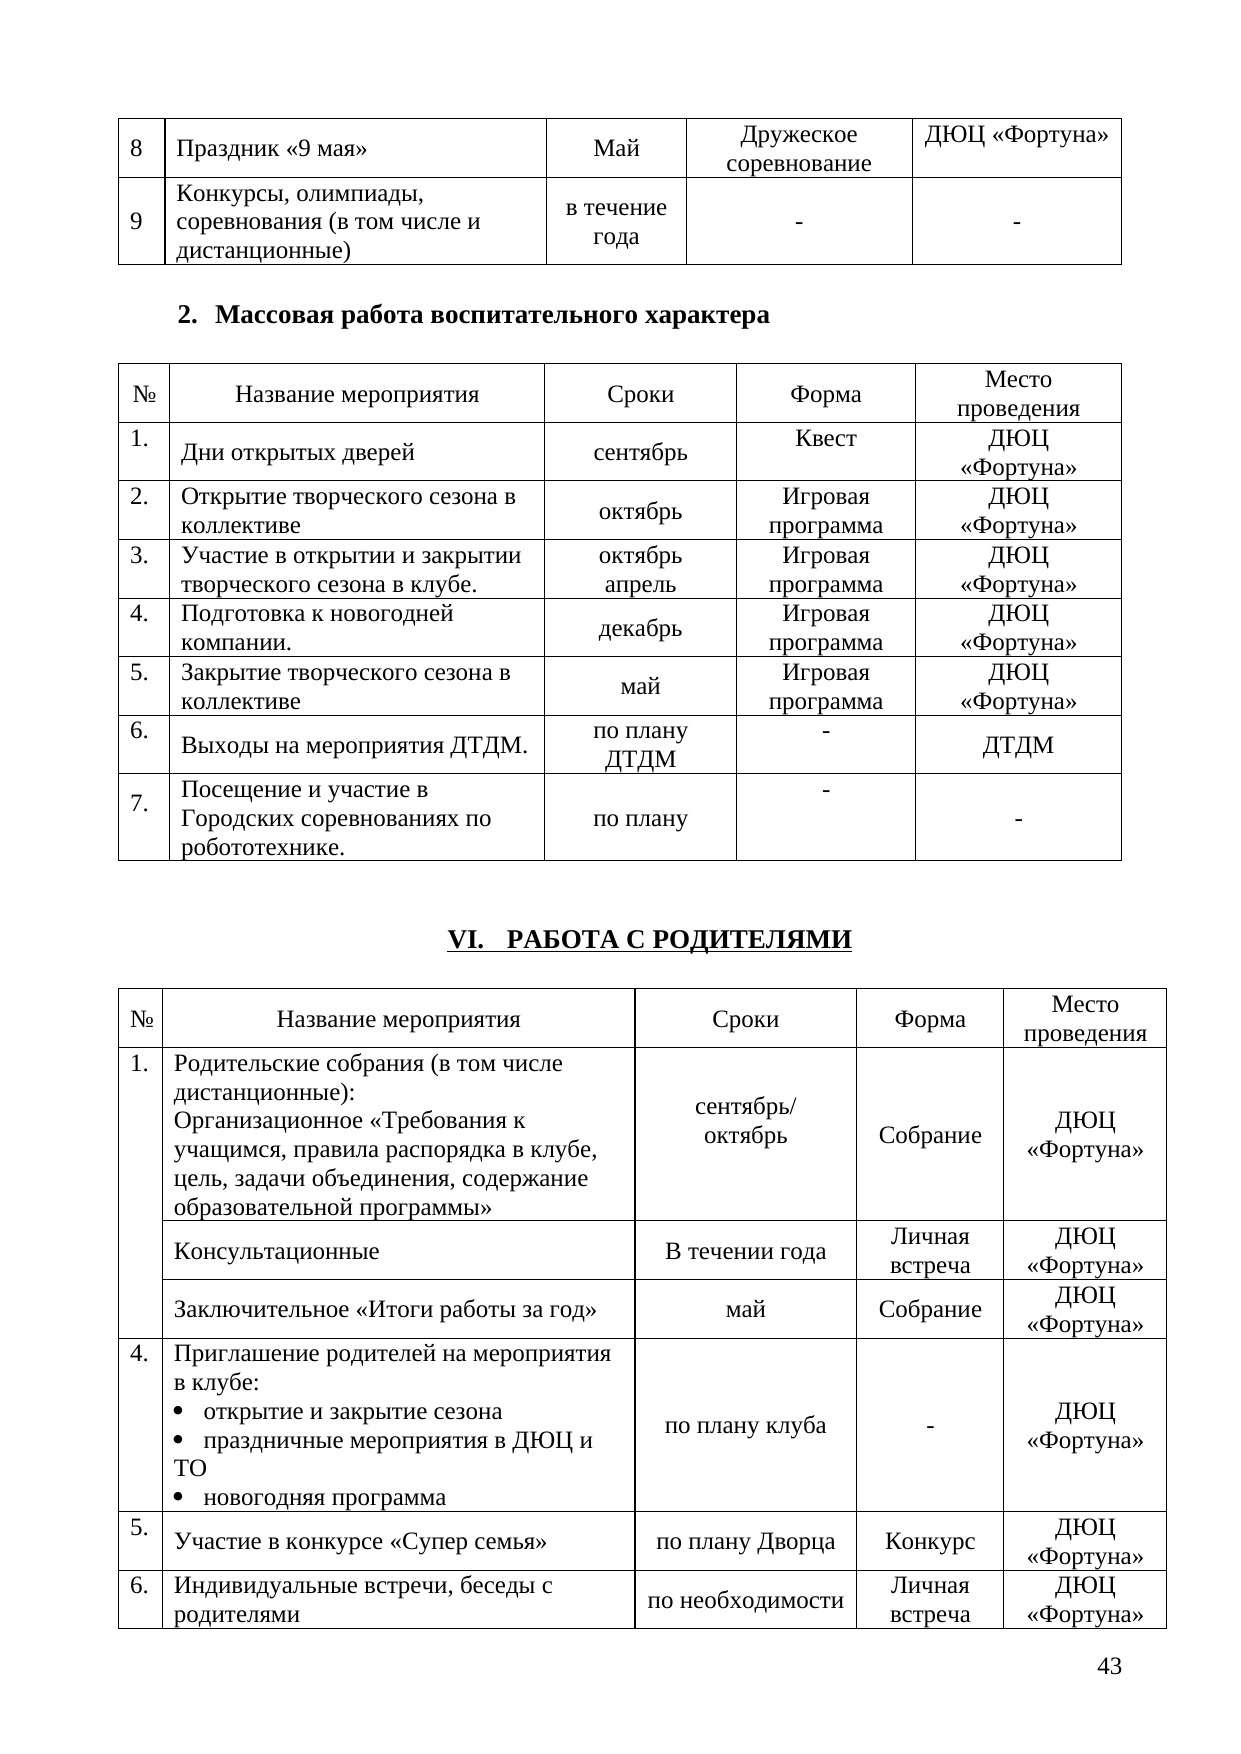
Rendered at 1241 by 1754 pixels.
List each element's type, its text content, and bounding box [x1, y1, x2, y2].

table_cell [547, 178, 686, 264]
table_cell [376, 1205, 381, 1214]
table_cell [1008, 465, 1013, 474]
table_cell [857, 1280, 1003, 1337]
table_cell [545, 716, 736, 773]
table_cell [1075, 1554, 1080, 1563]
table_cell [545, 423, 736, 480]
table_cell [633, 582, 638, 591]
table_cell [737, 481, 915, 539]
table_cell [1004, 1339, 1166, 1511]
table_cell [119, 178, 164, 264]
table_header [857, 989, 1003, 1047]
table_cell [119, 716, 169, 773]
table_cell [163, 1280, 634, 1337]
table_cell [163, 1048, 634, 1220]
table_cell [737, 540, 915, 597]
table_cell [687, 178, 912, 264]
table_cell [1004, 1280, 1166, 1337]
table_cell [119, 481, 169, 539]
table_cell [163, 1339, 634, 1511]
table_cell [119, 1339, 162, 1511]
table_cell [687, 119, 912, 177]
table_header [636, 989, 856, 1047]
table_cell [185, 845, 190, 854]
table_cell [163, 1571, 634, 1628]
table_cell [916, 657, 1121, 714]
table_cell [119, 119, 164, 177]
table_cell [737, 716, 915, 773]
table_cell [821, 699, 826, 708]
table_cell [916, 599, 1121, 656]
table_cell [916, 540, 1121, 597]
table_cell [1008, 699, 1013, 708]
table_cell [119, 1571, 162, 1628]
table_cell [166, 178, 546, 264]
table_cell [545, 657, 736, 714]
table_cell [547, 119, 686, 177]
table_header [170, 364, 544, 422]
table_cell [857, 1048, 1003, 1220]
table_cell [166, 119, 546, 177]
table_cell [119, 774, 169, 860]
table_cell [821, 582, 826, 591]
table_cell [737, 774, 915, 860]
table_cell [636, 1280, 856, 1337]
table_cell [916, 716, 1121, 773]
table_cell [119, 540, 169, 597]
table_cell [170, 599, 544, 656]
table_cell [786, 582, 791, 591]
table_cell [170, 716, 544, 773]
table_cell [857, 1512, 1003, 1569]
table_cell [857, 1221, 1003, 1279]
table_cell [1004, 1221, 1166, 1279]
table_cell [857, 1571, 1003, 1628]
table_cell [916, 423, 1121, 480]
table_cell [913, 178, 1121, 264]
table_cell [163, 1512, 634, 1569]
title Массовая работа воспитательного характера [177, 298, 1122, 330]
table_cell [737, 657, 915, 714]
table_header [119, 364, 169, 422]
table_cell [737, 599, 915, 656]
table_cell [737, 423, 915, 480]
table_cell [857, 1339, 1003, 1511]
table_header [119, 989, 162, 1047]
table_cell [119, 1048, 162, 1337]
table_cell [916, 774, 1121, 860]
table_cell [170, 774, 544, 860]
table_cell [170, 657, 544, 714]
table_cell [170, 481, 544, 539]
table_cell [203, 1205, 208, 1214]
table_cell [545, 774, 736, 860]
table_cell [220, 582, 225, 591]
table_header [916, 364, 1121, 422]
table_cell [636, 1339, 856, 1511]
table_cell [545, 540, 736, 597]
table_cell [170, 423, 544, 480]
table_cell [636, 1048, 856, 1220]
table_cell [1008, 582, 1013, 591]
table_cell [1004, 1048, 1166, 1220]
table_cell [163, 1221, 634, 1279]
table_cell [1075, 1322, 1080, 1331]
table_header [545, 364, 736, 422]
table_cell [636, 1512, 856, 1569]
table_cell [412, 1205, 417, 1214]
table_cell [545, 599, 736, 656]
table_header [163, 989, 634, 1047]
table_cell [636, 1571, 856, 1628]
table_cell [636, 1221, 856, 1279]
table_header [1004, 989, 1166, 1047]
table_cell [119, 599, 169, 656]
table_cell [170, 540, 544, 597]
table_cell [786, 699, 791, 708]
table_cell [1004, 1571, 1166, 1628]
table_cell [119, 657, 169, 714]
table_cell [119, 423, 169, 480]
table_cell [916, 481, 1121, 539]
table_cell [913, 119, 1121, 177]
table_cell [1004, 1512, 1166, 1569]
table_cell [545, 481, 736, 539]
title VI. РАБОТА С РОДИТЕЛЯМИ [118, 924, 1122, 955]
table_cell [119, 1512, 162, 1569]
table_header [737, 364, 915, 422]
